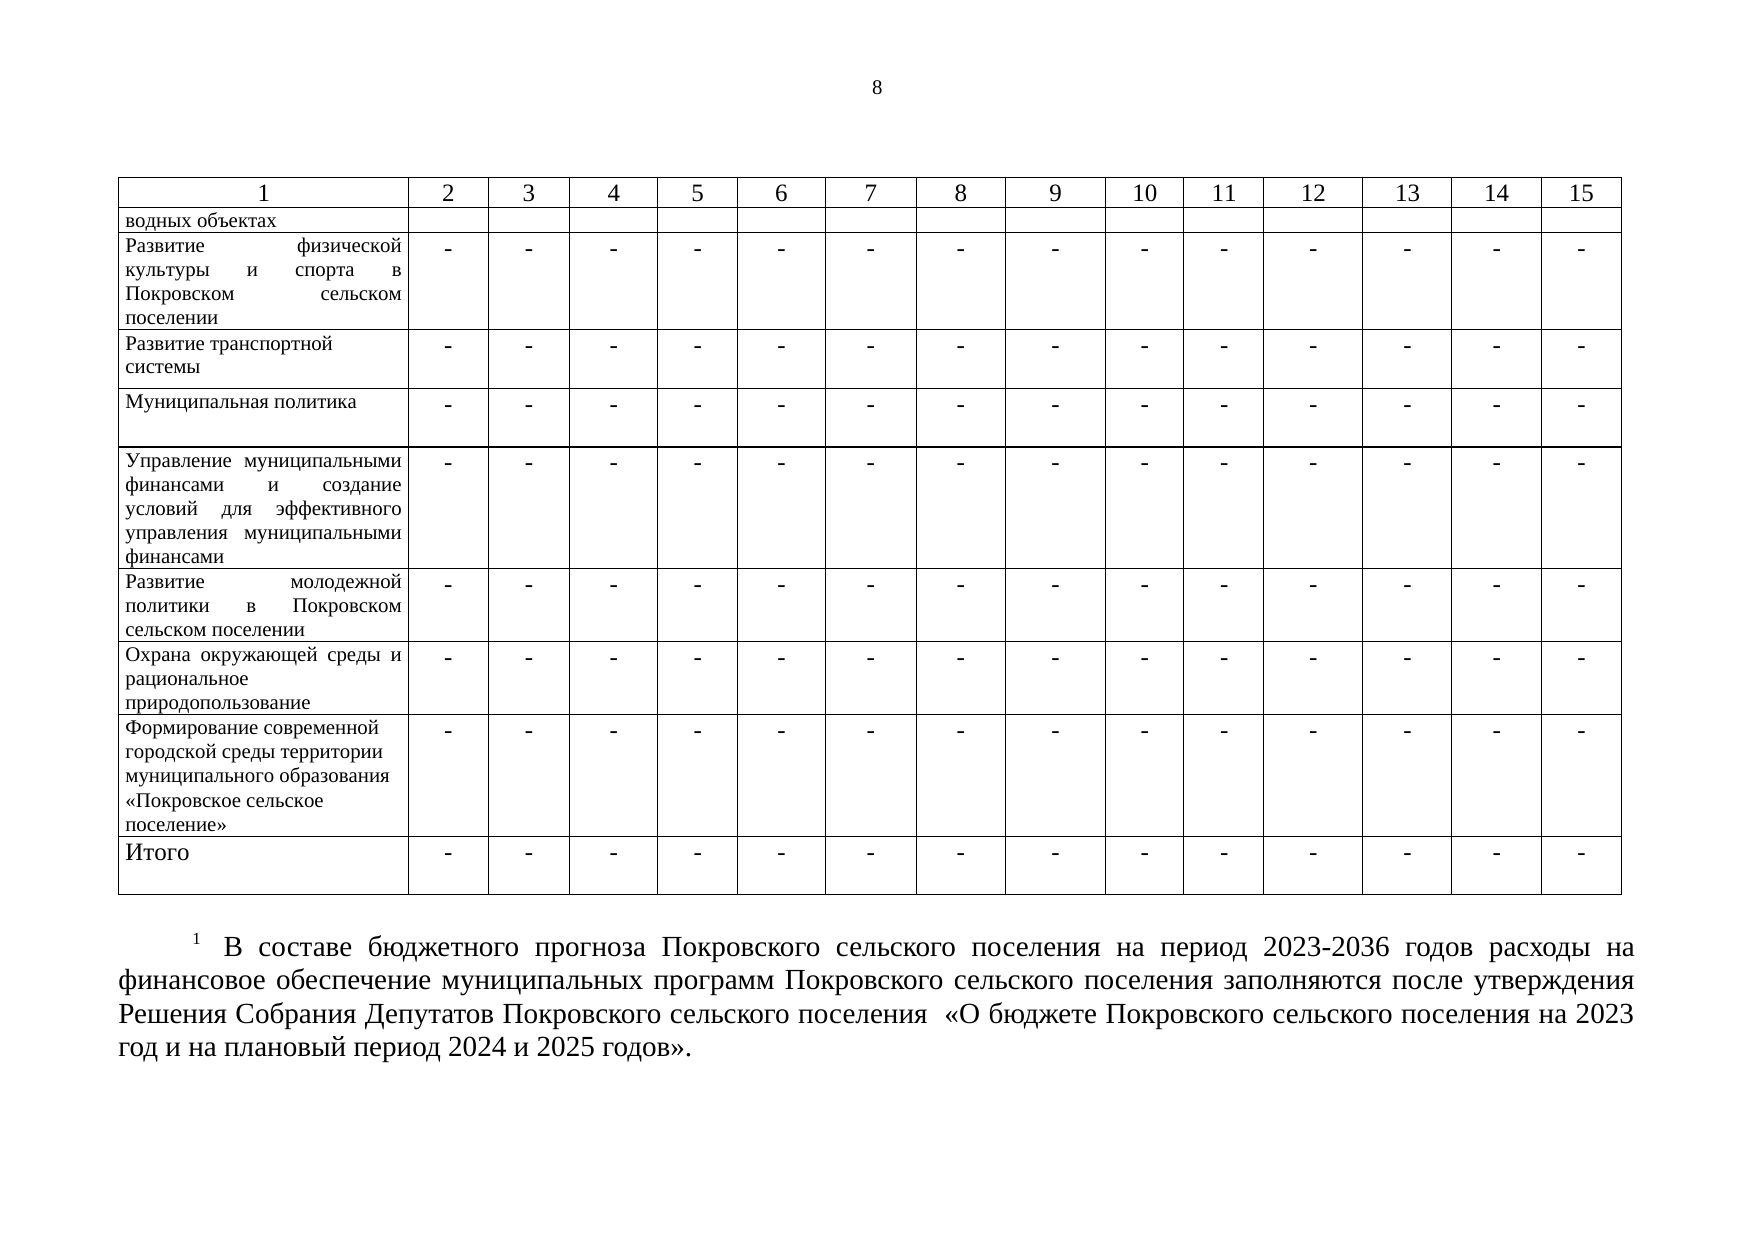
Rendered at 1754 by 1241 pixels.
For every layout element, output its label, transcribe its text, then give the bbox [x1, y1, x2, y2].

text 1 В составе бюджетного прогноза Покровского сельского поселения на период 2023-2036 годов расходы на финансовое обеспечение муниципальных программ Покровского сельского поселения заполняются после утверждения Решения Собрания Депутатов Покровского сельского поселения «О бюджете Покровского сельского поселения на 2023 год и на плановый период 2024 и 2025 годов». [118, 929, 1636, 1063]
table_cell - [1106, 330, 1183, 388]
table_cell - [1006, 642, 1105, 714]
table_cell - [489, 233, 569, 329]
table_cell - [1006, 569, 1105, 641]
table_cell - [1452, 448, 1541, 568]
table_cell - [1006, 330, 1105, 388]
table_cell - [1452, 837, 1541, 894]
table_cell - [1264, 448, 1362, 568]
table_cell Формирование современной городской среды территории муниципального образования «Покровское сельское поселение» [119, 715, 408, 836]
table_cell - [409, 569, 488, 641]
table_cell - [409, 642, 488, 714]
table_cell - [1542, 837, 1621, 894]
table_header 7 [826, 178, 916, 207]
table_cell - [658, 233, 737, 329]
table_cell - [826, 208, 916, 232]
table_cell - [489, 330, 569, 388]
table_cell - [1542, 448, 1621, 568]
table_cell - [917, 330, 1005, 388]
table_cell - [917, 208, 1005, 232]
table_cell - [1452, 569, 1541, 641]
table_cell - [826, 330, 916, 388]
table_cell - [1264, 837, 1362, 894]
table_cell - [738, 233, 825, 329]
table_cell - [1363, 233, 1451, 329]
table_cell - [738, 208, 825, 232]
table_cell - [658, 448, 737, 568]
table_cell - [658, 715, 737, 836]
table_cell - [409, 389, 488, 446]
table_cell - [1184, 330, 1263, 388]
table_cell - [917, 389, 1005, 446]
table_header 4 [570, 178, 657, 207]
table_cell - [1264, 569, 1362, 641]
table_cell - [738, 837, 825, 894]
table_cell - [826, 389, 916, 446]
table_cell - [658, 330, 737, 388]
table_cell - [1006, 389, 1105, 446]
table_cell Развитие физической культуры и спорта в Покровском сельском поселении [119, 233, 408, 329]
table_cell - [1184, 448, 1263, 568]
table_cell - [570, 389, 657, 446]
table_cell - [1106, 642, 1183, 714]
table_cell - [1264, 208, 1362, 232]
table_cell - [658, 208, 737, 232]
table_cell Муниципальная политика [119, 389, 408, 446]
table_cell - [1452, 330, 1541, 388]
table_cell - [738, 389, 825, 446]
table_cell - [1363, 837, 1451, 894]
table_cell - [1542, 642, 1621, 714]
table_cell - [570, 330, 657, 388]
table_cell - [826, 642, 916, 714]
table_cell - [1006, 208, 1105, 232]
table_cell - [1363, 569, 1451, 641]
table_cell - [1452, 233, 1541, 329]
table_cell - [917, 448, 1005, 568]
table_cell - [1542, 208, 1621, 232]
table_header 12 [1264, 178, 1362, 207]
table_cell - [658, 642, 737, 714]
table_cell - [1264, 233, 1362, 329]
table_cell - [1264, 642, 1362, 714]
table_cell - [658, 569, 737, 641]
table_cell - [1542, 715, 1621, 836]
table_cell - [409, 837, 488, 894]
table_cell - [738, 715, 825, 836]
table_cell - [1106, 448, 1183, 568]
table_cell - [570, 569, 657, 641]
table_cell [119, 208, 408, 232]
table_cell Развитие транспортной системы [119, 330, 408, 388]
table_cell - [1006, 715, 1105, 836]
table_cell - [489, 715, 569, 836]
table_cell - [1184, 642, 1263, 714]
table_cell - [1106, 233, 1183, 329]
table_cell - [1542, 233, 1621, 329]
table_cell - [738, 569, 825, 641]
table_cell - [738, 448, 825, 568]
table_cell - [826, 233, 916, 329]
table_cell Развитие молодежной политики в Покровском сельском поселении [119, 569, 408, 641]
table_cell - [489, 208, 569, 232]
table_cell - [738, 330, 825, 388]
table_cell - [1363, 715, 1451, 836]
table_cell - [1542, 389, 1621, 446]
table_header 8 [917, 178, 1005, 207]
table_cell - [1363, 642, 1451, 714]
table_cell - [826, 715, 916, 836]
table_cell - [1184, 208, 1263, 232]
table_cell - [570, 208, 657, 232]
table_cell - [489, 837, 569, 894]
table_cell - [489, 448, 569, 568]
table_cell - [658, 837, 737, 894]
table_cell - [917, 837, 1005, 894]
table_cell - [489, 642, 569, 714]
table_cell - [1006, 448, 1105, 568]
table_cell - [570, 837, 657, 894]
table_header 2 [409, 178, 488, 207]
table_cell - [1106, 389, 1183, 446]
table_cell - [826, 569, 916, 641]
table_cell - [570, 233, 657, 329]
table_header 11 [1184, 178, 1263, 207]
table_cell - [1363, 208, 1451, 232]
table_cell - [1542, 330, 1621, 388]
table_header 13 [1363, 178, 1451, 207]
table_cell - [489, 389, 569, 446]
table_cell - [1106, 208, 1183, 232]
table_header 9 [1006, 178, 1105, 207]
table_cell - [1452, 208, 1541, 232]
table_cell - [1542, 569, 1621, 641]
table_cell - [1006, 837, 1105, 894]
table_cell - [1264, 715, 1362, 836]
table_cell - [1106, 569, 1183, 641]
table_cell - [1452, 642, 1541, 714]
table_cell - [1106, 837, 1183, 894]
table_cell - [409, 715, 488, 836]
table_cell - [658, 389, 737, 446]
table_cell - [1452, 389, 1541, 446]
table_header 14 [1452, 178, 1541, 207]
table_cell - [1184, 837, 1263, 894]
table_cell - [409, 233, 488, 329]
table_cell - [917, 642, 1005, 714]
table_cell - [1363, 389, 1451, 446]
table_cell - [1264, 389, 1362, 446]
table_cell - [1363, 448, 1451, 568]
table_cell Итого [119, 837, 408, 894]
table_cell Управление муниципальными финансами и создание условий для эффективного управления муниципальными финансами [119, 448, 408, 568]
table_cell - [917, 569, 1005, 641]
table_cell - [1184, 569, 1263, 641]
table_cell - [570, 642, 657, 714]
table_header 6 [738, 178, 825, 207]
table_cell - [489, 569, 569, 641]
table_cell - [409, 208, 488, 232]
table_cell - [570, 448, 657, 568]
table_cell - [738, 642, 825, 714]
table_header 15 [1542, 178, 1621, 207]
table_cell - [826, 837, 916, 894]
table_cell - [1106, 715, 1183, 836]
table_cell - [1264, 330, 1362, 388]
table_header 3 [489, 178, 569, 207]
table_cell - [826, 448, 916, 568]
table_cell Охрана окружающей среды и рациональное природопользование [119, 642, 408, 714]
table_cell - [917, 715, 1005, 836]
table_cell - [409, 448, 488, 568]
table_cell - [1184, 715, 1263, 836]
table_cell - [1184, 233, 1263, 329]
table_header 10 [1106, 178, 1183, 207]
table_cell - [917, 233, 1005, 329]
table_header 5 [658, 178, 737, 207]
table_cell - [1006, 233, 1105, 329]
table_cell - [570, 715, 657, 836]
table_cell - [1452, 715, 1541, 836]
table_cell - [1184, 389, 1263, 446]
table_cell - [1363, 330, 1451, 388]
table_header 1 [119, 178, 408, 207]
table_cell - [409, 330, 488, 388]
